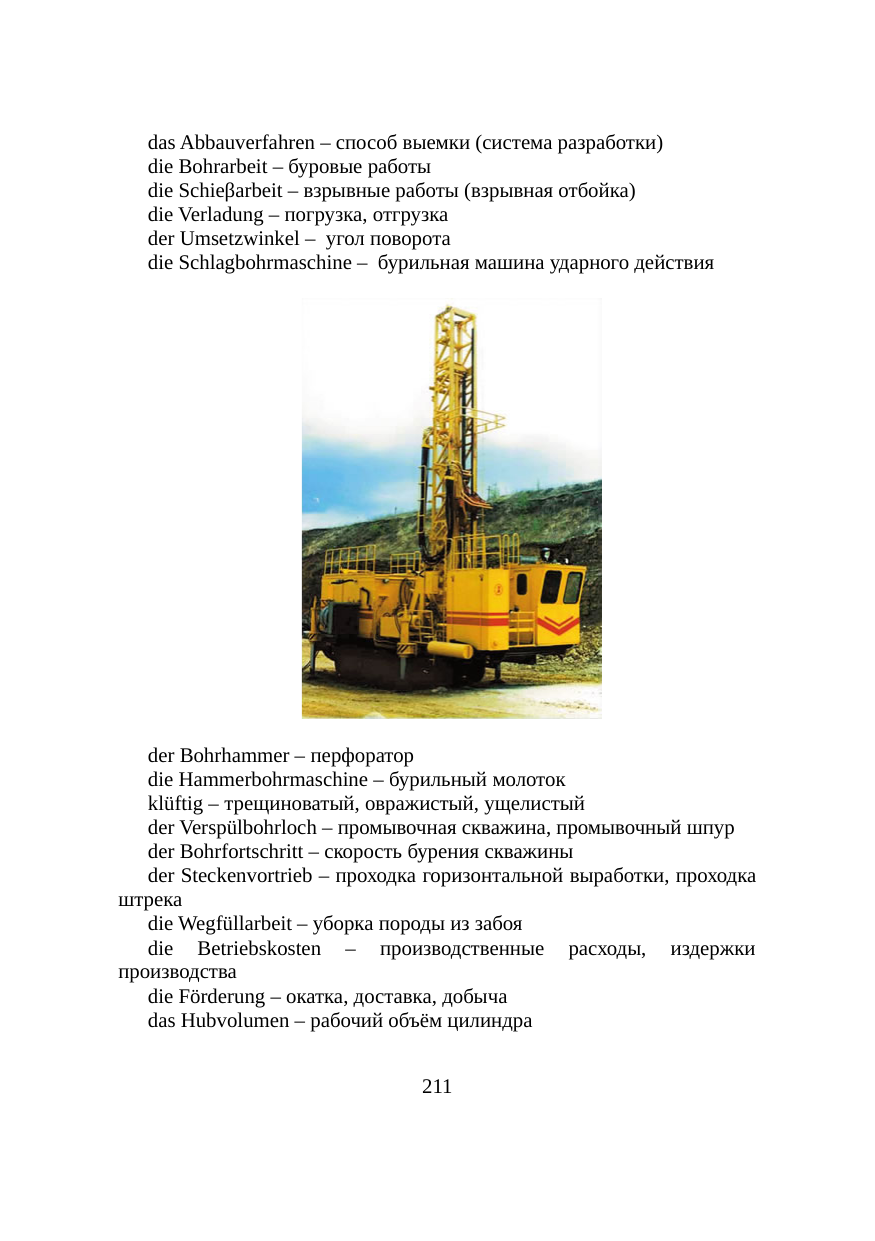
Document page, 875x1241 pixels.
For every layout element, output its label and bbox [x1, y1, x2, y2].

picture [301, 298, 602, 719]
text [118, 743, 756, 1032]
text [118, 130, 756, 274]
